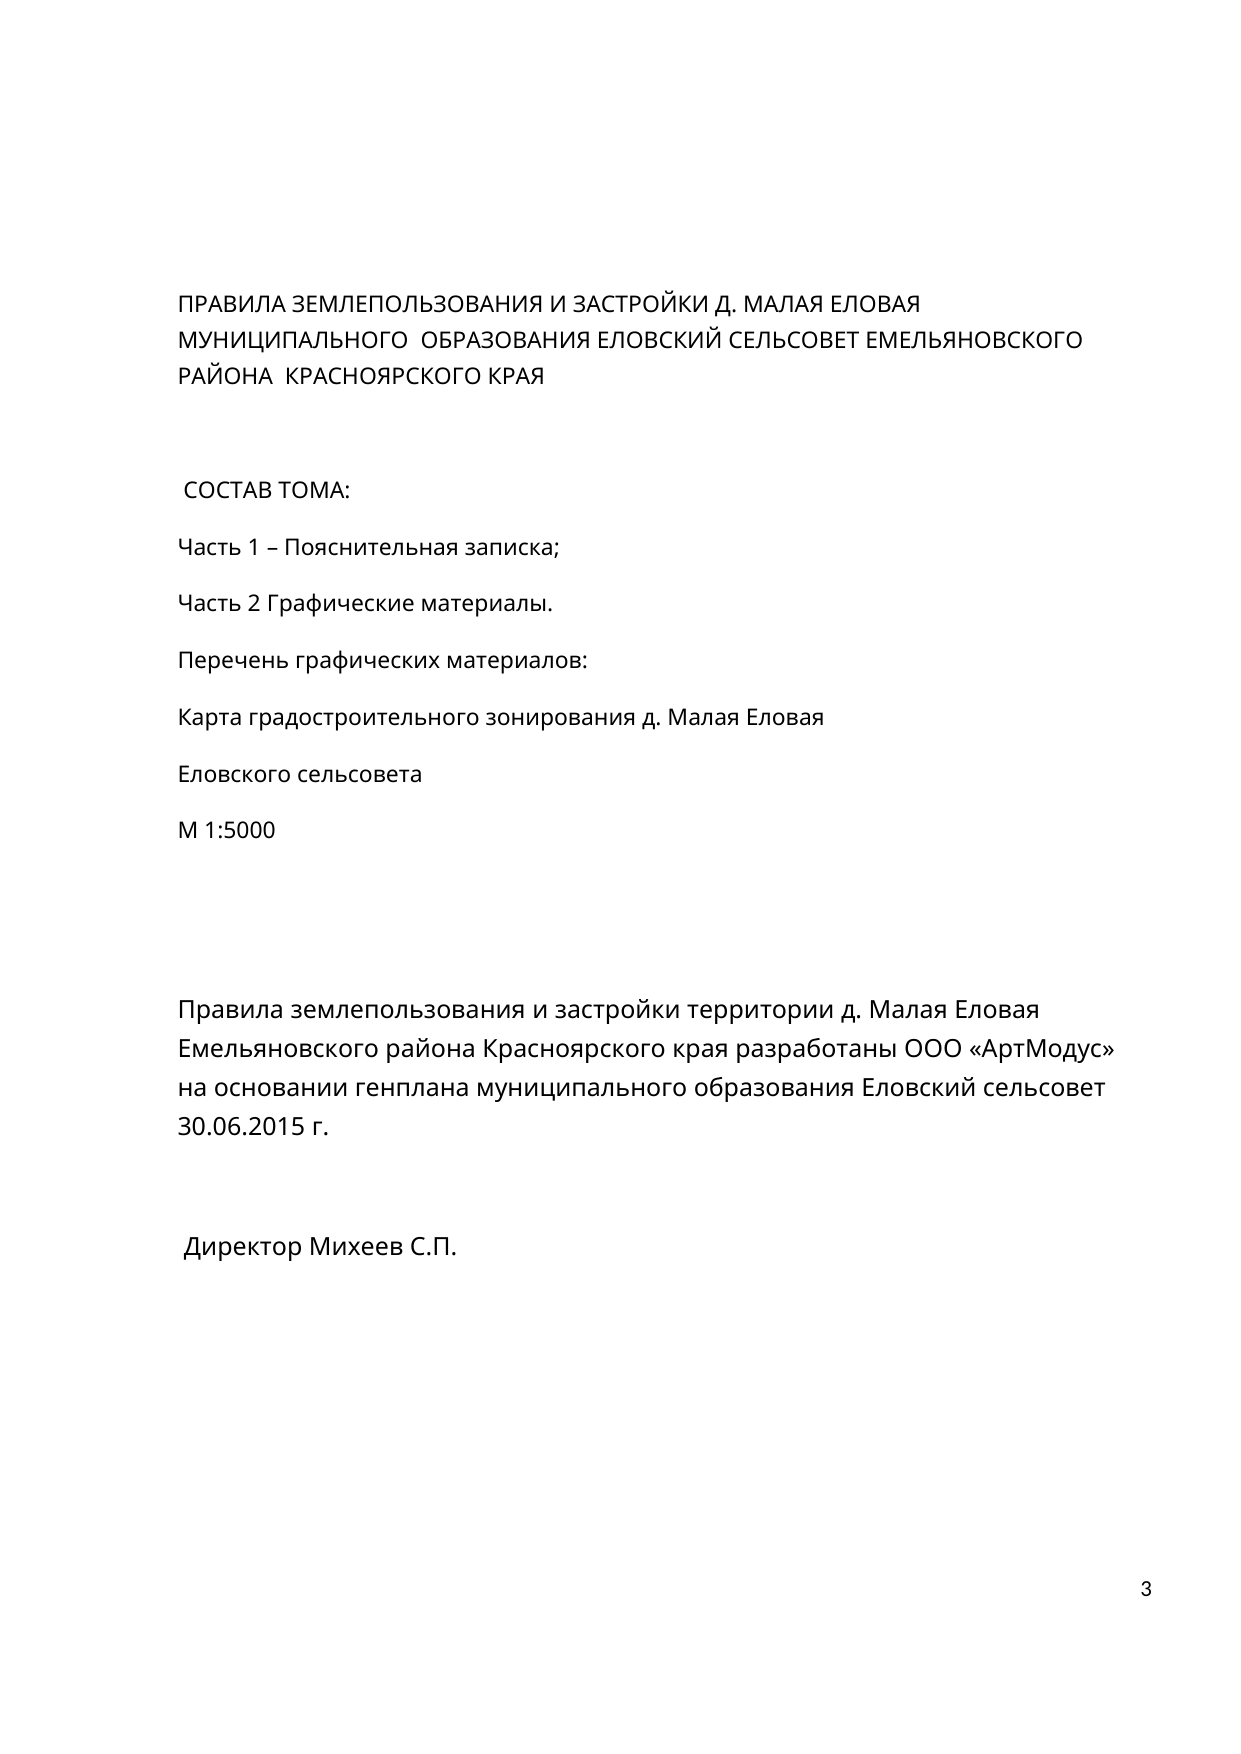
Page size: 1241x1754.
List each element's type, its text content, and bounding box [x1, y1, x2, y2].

text Правила землепользования и застройки территории д. Малая Еловая Емельяновского района Красноярского края разработаны ООО «АртМодус» на основании генплана муниципального образования Еловский сельсовет 30.06.2015 г. [177, 991, 1152, 1143]
text Перечень графических материалов: [177, 644, 1152, 675]
text Директор Михеев С.П. [177, 1229, 1152, 1263]
text Карта градостроительного зонирования д. Малая Еловая [177, 701, 1152, 732]
text ПРАВИЛА ЗЕМЛЕПОЛЬЗОВАНИЯ И ЗАСТРОЙКИ Д. МАЛАЯ ЕЛОВАЯ МУНИЦИПАЛЬНОГО ОБРАЗОВАНИЯ ЕЛОВСКИЙ СЕЛЬСОВЕТ ЕМЕЛЬЯНОВСКОГО РАЙОНА КРАСНОЯРСКОГО КРАЯ [177, 288, 1152, 392]
text Часть 1 – Пояснительная записка; [177, 531, 1152, 562]
text М 1:5000 [177, 814, 1152, 846]
text СОСТАВ ТОМА: [177, 474, 1152, 505]
text Еловского сельсовета [177, 758, 1152, 789]
text Часть 2 Графические материалы. [177, 587, 1152, 619]
